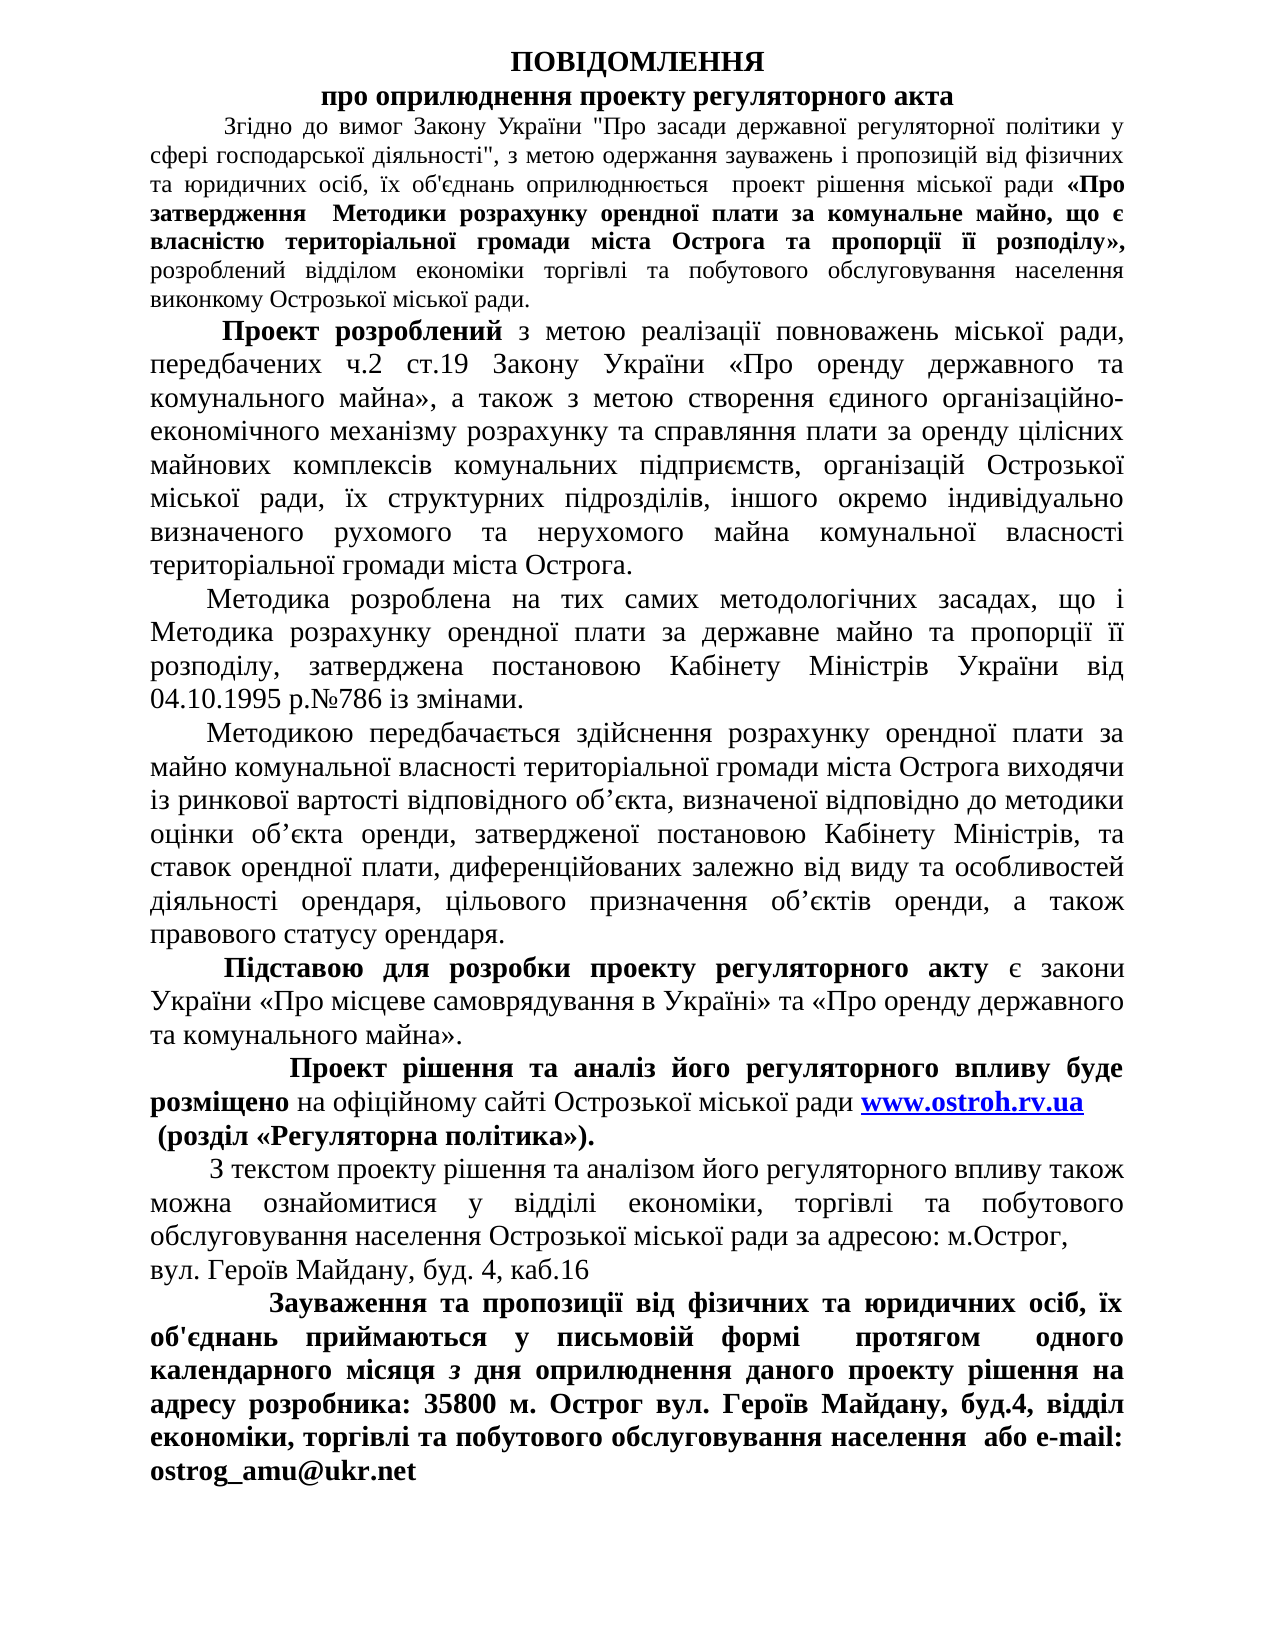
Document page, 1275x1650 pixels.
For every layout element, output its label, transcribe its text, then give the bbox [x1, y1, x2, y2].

text Методикою передбачається здійснення розрахунку орендної плати за майно комунальної власності територіальної громади міста Острога виходячи із ринкової вартості відповідного об’єкта, визначеної відповідно до методики оцінки об’єкта оренди, затвердженої постановою Кабінету Міністрів, та ставок орендної плати, диференційованих залежно від виду та особливостей діяльності орендаря, цільового призначення об’єктів оренди, а також правового статусу орендаря. [150, 715, 1125, 950]
text Згідно до вимог Закону України "Про засади державної регуляторної політики у сфері господарської діяльності", з метою одержання зауважень і пропозицій від фізичних та юридичних осіб, їх об'єднань оприлюднюється проект рішення міської ради «Про затвердження Методики розрахунку орендної плати за комунальне майно, що є власністю територіальної громади міста Острога та пропорції її розподілу», розроблений відділом економіки торгівлі та побутового обслуговування населення виконкому Острозької міської ради. [150, 111, 1125, 313]
text Підставою для розробки проекту регуляторного акту є закони України «Про місцеве самоврядування в Україні» та «Про оренду державного та комунального майна». [150, 950, 1125, 1051]
text З текстом проекту рішення та аналізом його регуляторного впливу також можна ознайомитися у відділі економіки, торгівлі та побутового обслуговування населення Острозької міської ради за адресою: м.Острог, [150, 1151, 1125, 1252]
text Методика розроблена на тих самих методологічних засадах, що і Методика розрахунку орендної плати за державне майно та пропорції її розподілу, затверджена постановою Кабінету Міністрів України від 04.10.1995 р.№786 із змінами. [150, 581, 1125, 715]
text (розділ «Регуляторна політика»). [150, 1118, 1125, 1151]
text Зауваження та пропозиції від фізичних та юридичних осіб, їх об'єднань приймаються у письмовій формі протягом одного календарного місяця з дня оприлюднення даного проекту рішення на адресу розробника: . Острог вул. Героїв Майдану, буд.4, відділ економіки, торгівлі та побутового обслуговування населення або e-mail: ostrog_amu@ukr.net [150, 1285, 1125, 1487]
text ПОВІДОМЛЕННЯ [150, 44, 1125, 78]
text вул. Героїв Майдану, буд. 4, каб.16 [150, 1252, 1125, 1285]
text Проект рішення та аналіз його регуляторного впливу буде розміщено на офіційному сайті Острозької міської ради www.ostroh.rv.ua [150, 1051, 1125, 1118]
text Проект розроблений з метою реалізації повноважень міської ради, передбачених ч.2 ст.19 Закону України «Про оренду державного та комунального майна», а також з метою створення єдиного організаційно-економічного механізму розрахунку та справляння плати за оренду цілісних майнових комплексів комунальних підприємств, організацій Острозької міської ради, їх структурних підрозділів, іншого окремо індивідуально визначеного рухомого та нерухомого майна комунальної власності територіальної громади міста Острога. [150, 313, 1125, 581]
text про оприлюднення проекту регуляторного акта [150, 78, 1125, 111]
